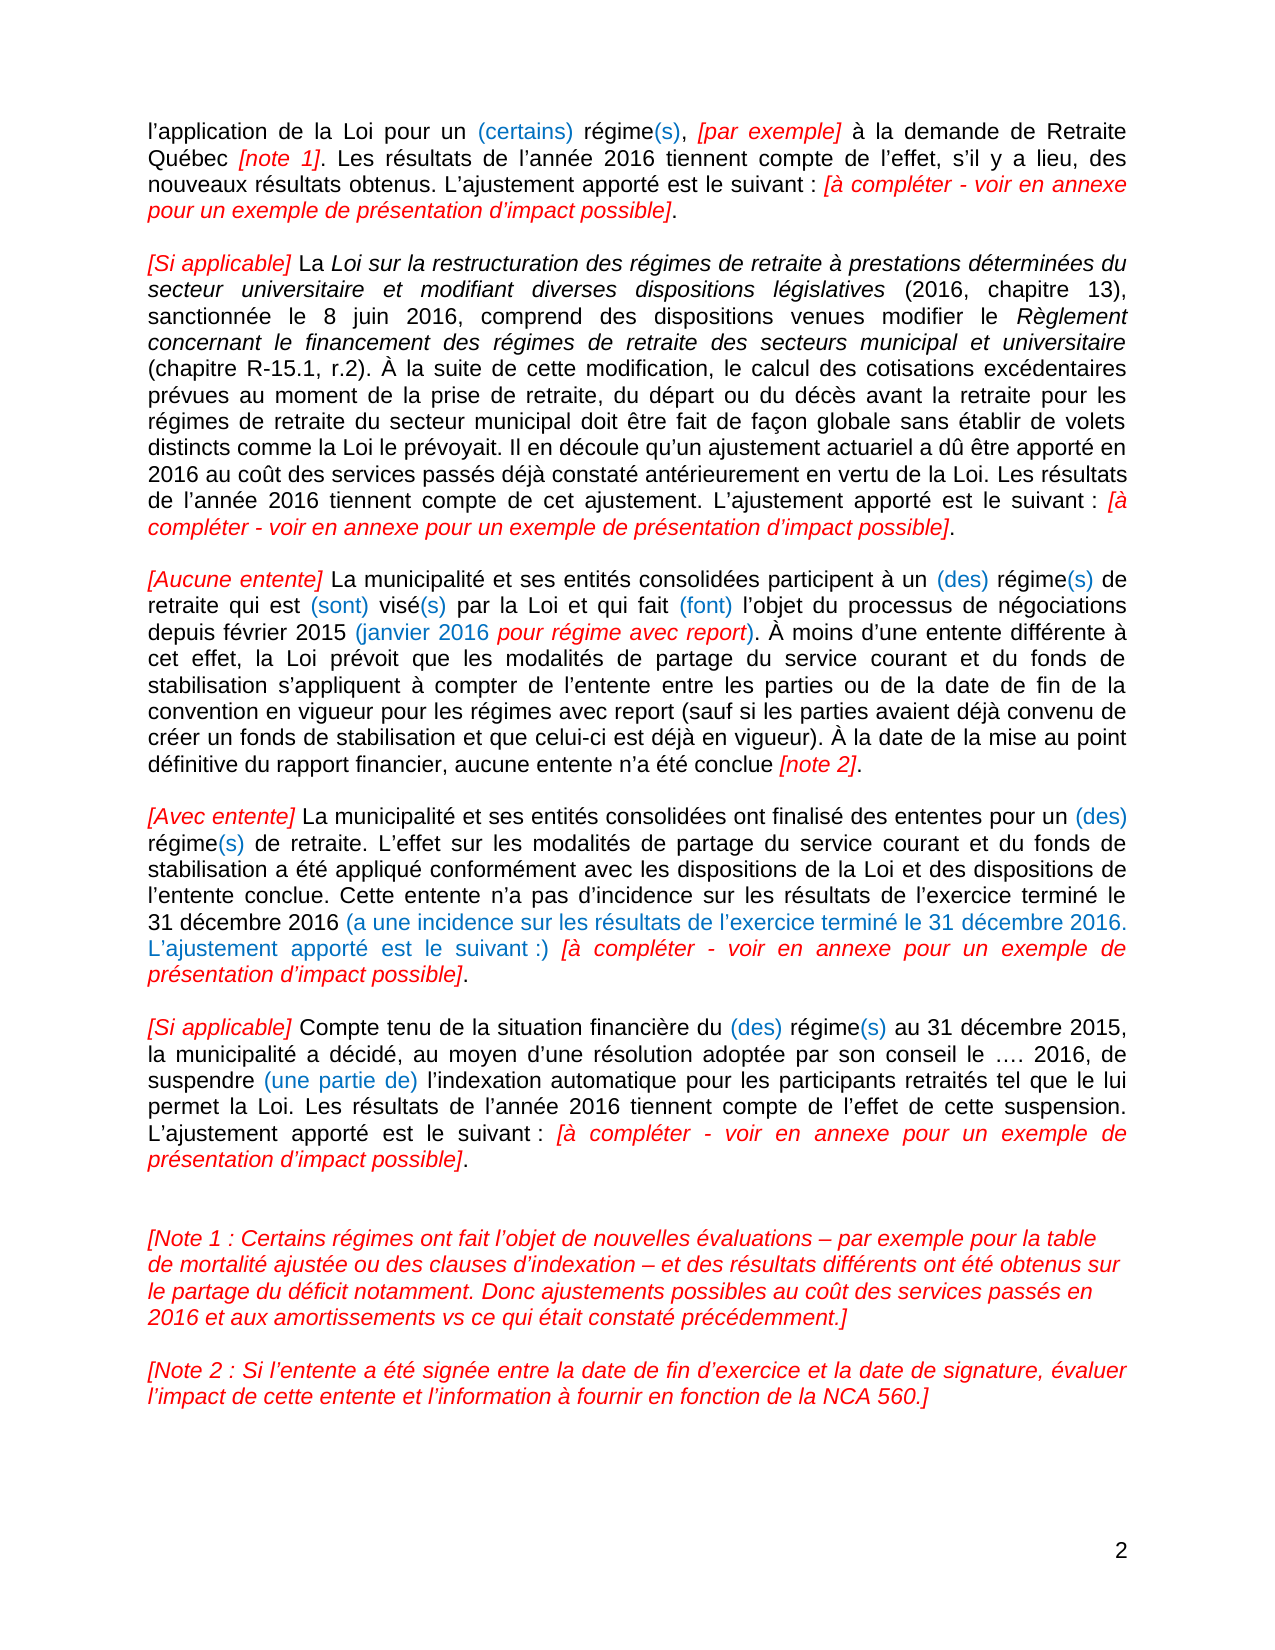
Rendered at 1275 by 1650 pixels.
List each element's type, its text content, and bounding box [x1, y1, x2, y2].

text [Si applicable] Compte tenu de la situation financière du (des) régime(s) au 31 décembre 2015, la municipalité a décidé, au moyen d’une résolution adoptée par son conseil le …. 2016, de suspendre (une partie de) l’indexation automatique pour les participants retraités tel que le lui permet la Loi. Les résultats de l’année 2016 tiennent compte de l’effet de cette suspension. L’ajustement apporté est le suivant : [à compléter - voir en annexe pour un exemple de présentation d’impact possible]. [148, 1014, 1127, 1172]
text [Note 1 : Certains régimes ont fait l’objet de nouvelles évaluations – par exemple pour la table de mortalité ajustée ou des clauses d’indexation – et des résultats différents ont été obtenus sur le partage du déficit notamment. Donc ajustements possibles au coût des services passés en 2016 et aux amortissements vs ce qui était constaté précédemment.] [148, 1225, 1127, 1330]
text [Note 2 : Si l’entente a été signée entre la date de fin d’exercice et la date de signature, évaluer l’impact de cette entente et l’information à fournir en fonction de la NCA 560.] [148, 1357, 1127, 1409]
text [148, 118, 1127, 223]
text [Si applicable] La Loi sur la restructuration des régimes de retraite à prestations déterminées du secteur universitaire et modifiant diverses dispositions législatives (2016, chapitre 13), sanctionnée le 8 juin 2016, comprend des dispositions venues modifier le Règlement concernant le financement des régimes de retraite des secteurs municipal et universitaire (chapitre R-15.1, r.2). À la suite de cette modification, le calcul des cotisations excédentaires prévues au moment de la prise de retraite, du départ ou du décès avant la retraite pour les régimes de retraite du secteur municipal doit être fait de façon globale sans établir de volets distincts comme la Loi le prévoyait. Il en découle qu’un ajustement actuariel a dû être apporté en 2016 au coût des services passés déjà constaté antérieurement en vertu de la Loi. Les résultats de l’année 2016 tiennent compte de cet ajustement. L’ajustement apporté est le suivant : [à compléter - voir en annexe pour un exemple de présentation d’impact possible]. [148, 250, 1127, 540]
text [Aucune entente] La municipalité et ses entités consolidées participent à un (des) régime(s) de retraite qui est (sont) visé(s) par la Loi et qui fait (font) l’objet du processus de négociations depuis février 2015 (janvier 2016 pour régime avec report). À moins d’une entente différente à cet effet, la Loi prévoit que les modalités de partage du service courant et du fonds de stabilisation s’appliquent à compter de l’entente entre les parties ou de la date de fin de la convention en vigueur pour les régimes avec report (sauf si les parties avaient déjà convenu de créer un fonds de stabilisation et que celui-ci est déjà en vigueur). À la date de la mise au point définitive du rapport financier, aucune entente n’a été conclue [note 2]. [148, 566, 1127, 777]
text [Avec entente] La municipalité et ses entités consolidées ont finalisé des ententes pour un (des) régime(s) de retraite. L’effet sur les modalités de partage du service courant et du fonds de stabilisation a été appliqué conformément avec les dispositions de la Loi et des dispositions de l’entente conclue. Cette entente n’a pas d’incidence sur les résultats de l’exercice terminé le 31 décembre 2016 (a une incidence sur les résultats de l’exercice terminé le 31 décembre 2016. L’ajustement apporté est le suivant :) [à compléter - voir en annexe pour un exemple de présentation d’impact possible]. [148, 803, 1127, 988]
